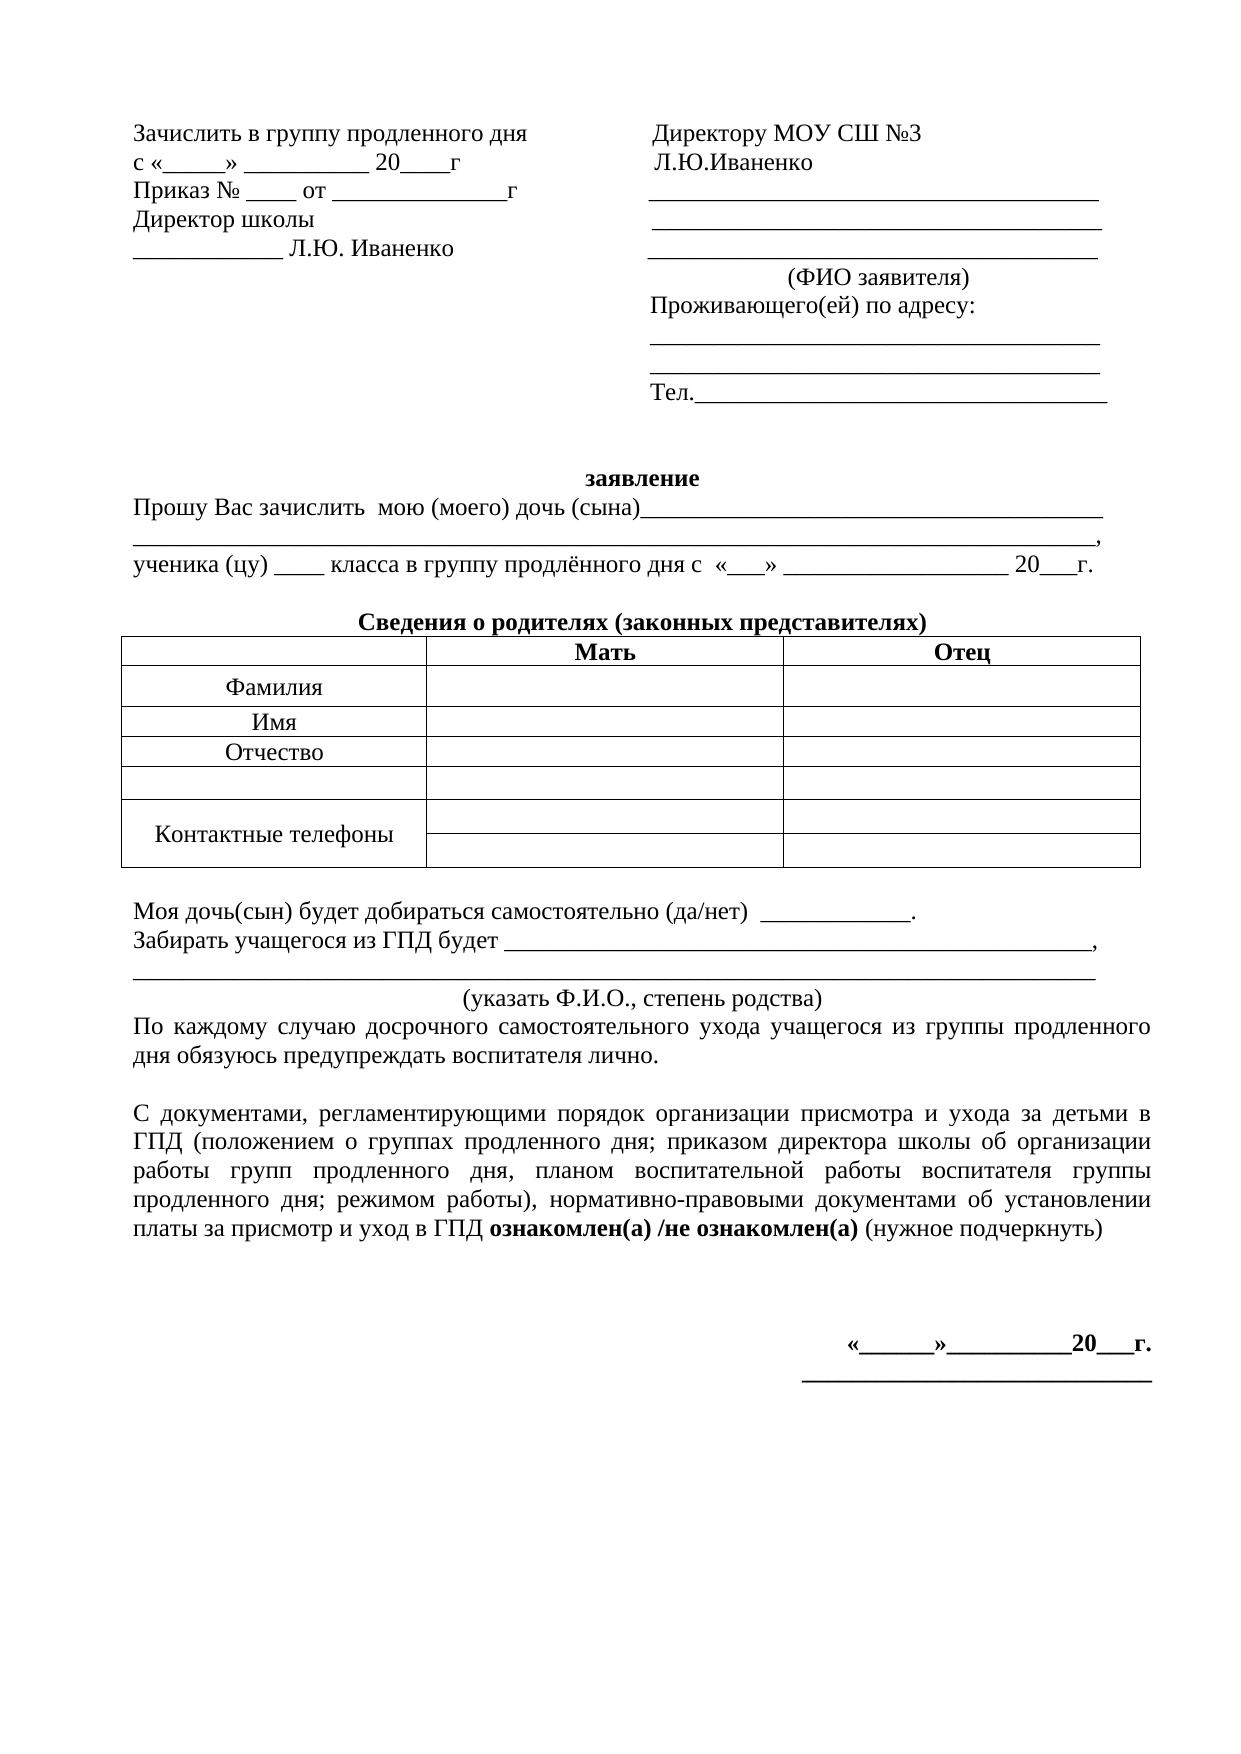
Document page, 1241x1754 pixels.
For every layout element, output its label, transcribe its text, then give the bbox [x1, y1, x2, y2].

text _____________________________________________________________________________, [133, 521, 1152, 549]
text С документами, регламентирующими порядок организации присмотра и ухода за детьми в ГПД (положением о группах продленного дня; приказом директора школы об организации работы групп продленного дня, планом воспитательной работы воспитателя группы продленного дня; режимом работы), нормативно-правовыми документами об установлении платы за присмотр и уход в ГПД ознакомлен(а) /не ознакомлен(а) (нужное подчеркнуть) [133, 1184, 1152, 1241]
text (указать Ф.И.О., степень родства) [133, 983, 1152, 1011]
text ученика (цу) ____ класса в группу продлённого дня с «___» __________________ 20___г. [133, 549, 1152, 578]
text Приказ № ____ от ______________г ____________________________________ [133, 176, 1152, 204]
text Зачислить в группу продленного дня Директору МОУ СШ №3 [133, 118, 1152, 147]
text ____________ Л.Ю. Иваненко ____________________________________ [133, 233, 1152, 262]
table_cell [122, 767, 426, 799]
table_cell [784, 737, 1140, 766]
table_header Мать [427, 637, 783, 665]
text По каждому случаю досрочного самостоятельного ухода учащегося из группы продленного дня обязуюсь предупреждать воспитателя лично. [133, 1011, 1152, 1069]
text Директор школы ____________________________________ [133, 204, 1152, 233]
text ____________________________________ [133, 319, 1152, 348]
table_cell [784, 767, 1140, 799]
text Проживающего(ей) по адресу: [133, 291, 1152, 319]
text ____________________________________ [133, 348, 1152, 377]
text Тел._________________________________ [133, 377, 1152, 406]
text Забирать учащегося из ГПД будет _______________________________________________, [133, 925, 1152, 954]
table_cell Фамилия [122, 666, 426, 706]
table_cell [427, 737, 783, 766]
text заявление [133, 463, 1152, 492]
text Сведения о родителях (законных представителях) [133, 607, 1152, 636]
table_cell [784, 834, 1140, 867]
table_cell [784, 800, 1140, 833]
text С документами, регламентирующими порядок организации присмотра и ухода за детьми в ГПД (положением о группах продленного дня; приказом директора школы об организации работы групп продленного дня, планом воспитательной работы воспитателя группы продленного дня; режимом работы), нормативно-правовыми документами об установлении платы за присмотр и уход в ГПД ознакомлен(а) /не ознакомлен(а) (нужное подчеркнуть) [133, 1098, 1152, 1184]
table_cell Имя [122, 707, 426, 736]
table_cell Контактные телефоны [122, 800, 426, 867]
table_header Отец [784, 637, 1140, 665]
table_cell Отчество [122, 737, 426, 766]
table_cell [784, 707, 1140, 736]
table_header [122, 637, 426, 665]
text _____________________________________________________________________________ [133, 954, 1152, 983]
table_cell [427, 800, 783, 833]
table_cell [427, 767, 783, 799]
table_cell [427, 834, 783, 867]
text Прошу Вас зачислить мою (моего) дочь (сына)_____________________________________ [133, 492, 1152, 521]
text «______»__________20___г. [133, 1328, 1152, 1356]
text (ФИО заявителя) [133, 262, 1152, 291]
text Моя дочь(сын) будет добираться самостоятельно (да/нет) ____________. [133, 896, 1152, 925]
text с «_____» __________ 20____г Л.Ю.Иваненко [133, 147, 1152, 176]
table_cell [784, 666, 1140, 706]
text ____________________________ [133, 1356, 1152, 1385]
table_cell [427, 666, 783, 706]
table_cell [427, 707, 783, 736]
